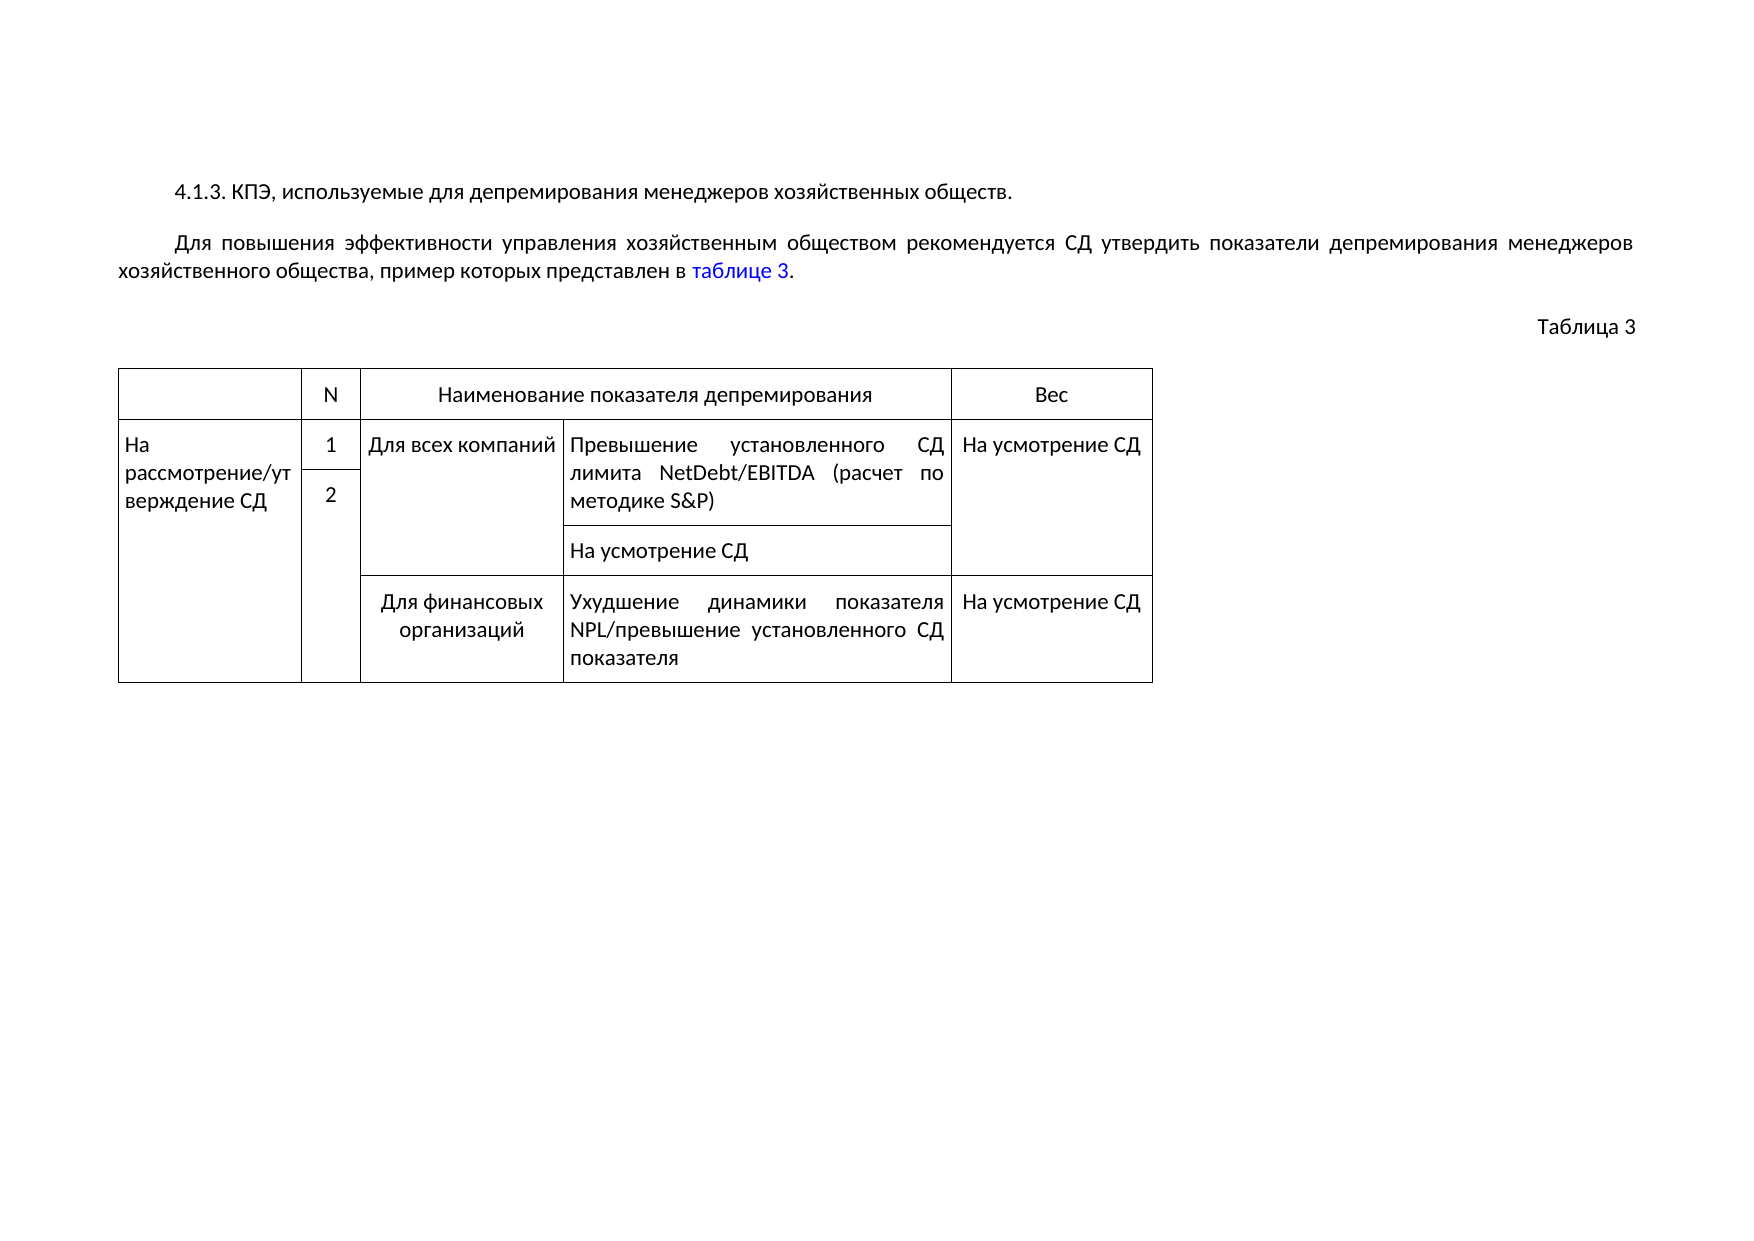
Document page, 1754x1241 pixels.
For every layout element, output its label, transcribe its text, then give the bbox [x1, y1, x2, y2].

table_cell На рассмотрение/утверждение СД [119, 420, 301, 682]
table_cell Превышение установленного СД лимита NetDebt/EBITDA (расчет по методике S&P) [564, 420, 951, 525]
table_cell Для всех компаний [361, 420, 563, 575]
text 4.1.3. КПЭ, используемые для депремирования менеджеров хозяйственных обществ. [118, 177, 1636, 205]
text Для повышения эффективности управления хозяйственным обществом рекомендуется СД утвердить показатели депремирования менеджеров хозяйственного общества, пример которых представлен в таблице 3. [118, 228, 1636, 284]
text Таблица 3 [118, 312, 1636, 340]
table_header N [302, 369, 360, 418]
table_cell Для финансовых организаций [361, 576, 563, 682]
table_header [119, 369, 301, 418]
table_header Вес [952, 369, 1152, 418]
table_cell Ухудшение динамики показателя NPL/превышение установленного СД показателя [564, 576, 951, 682]
table_cell На усмотрение СД [564, 526, 951, 575]
table_cell На усмотрение СД [952, 420, 1152, 575]
table_header Наименование показателя депремирования [361, 369, 951, 418]
table_cell 1 [302, 420, 360, 469]
table_cell На усмотрение СД [952, 576, 1152, 682]
table_cell 2 [302, 470, 360, 682]
